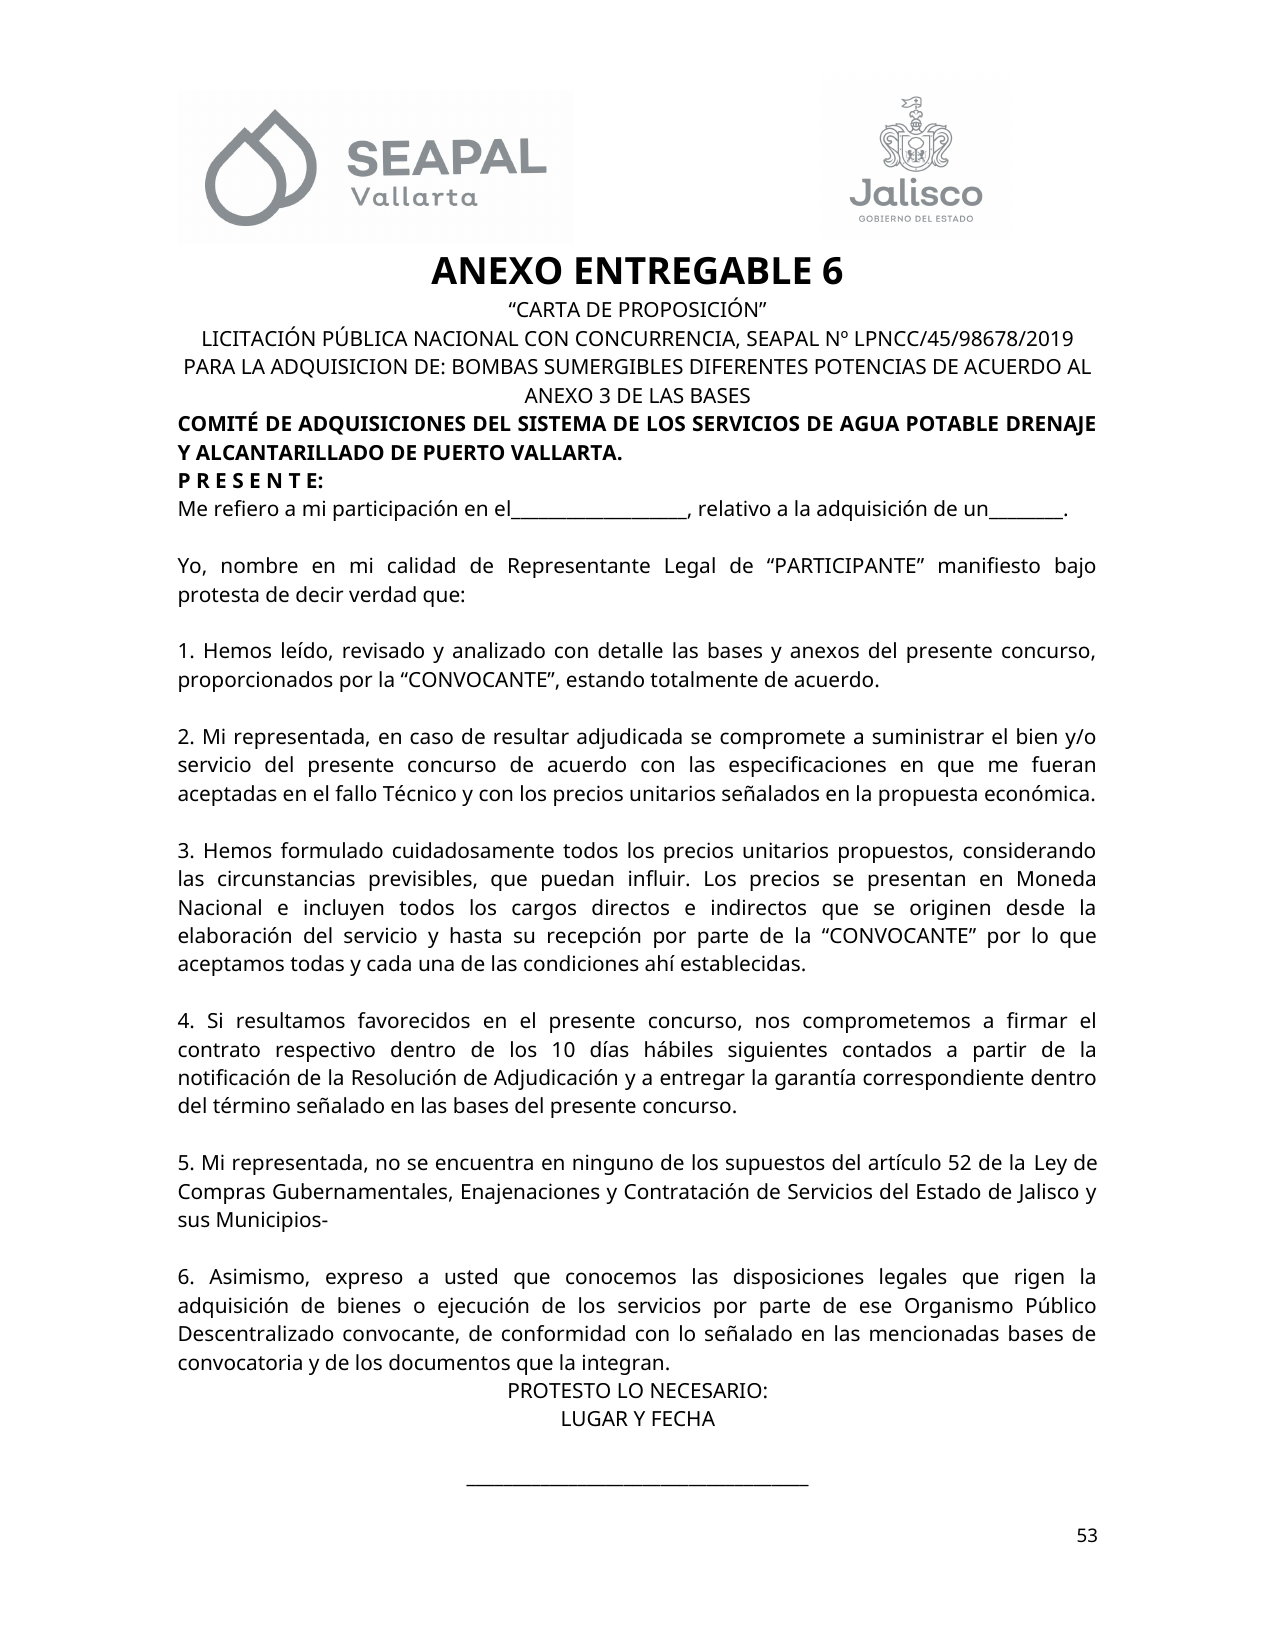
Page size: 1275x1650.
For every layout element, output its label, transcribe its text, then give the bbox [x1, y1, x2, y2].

text LICITACIÓN PÚBLICA NACIONAL CON CONCURRENCIA, SEAPAL Nº LPNCC/45/98678/2019 PARA LA ADQUISICION DE: BOMBAS SUMERGIBLES DIFERENTES POTENCIAS DE ACUERDO AL ANEXO 3 DE LAS BASES [177, 324, 1098, 409]
text Me refiero a mi participación en el___________________, relativo a la adquisición de un________. [177, 494, 1098, 523]
picture [817, 73, 1015, 245]
text LUGAR Y FECHA [177, 1404, 1098, 1433]
text 3. Hemos formulado cuidadosamente todos los precios unitarios propuestos, considerando las circunstancias previsibles, que puedan influir. Los precios se presentan en Moneda Nacional e incluyen todos los cargos directos e indirectos que se originen desde la elaboración del servicio y hasta su recepción por parte de la “CONVOCANTE” por lo que aceptamos todas y cada una de las condiciones ahí establecidas. [177, 836, 1098, 978]
text 2. Mi representada, en caso de resultar adjudicada se compromete a suministrar el bien y/o servicio del presente concurso de acuerdo con las especificaciones en que me fueran aceptadas en el fallo Técnico y con los precios unitarios señalados en la propuesta económica. [177, 722, 1098, 807]
text 1. Hemos leído, revisado y analizado con detalle las bases y anexos del presente concurso, proporcionados por la “CONVOCANTE”, estando totalmente de acuerdo. [177, 637, 1098, 693]
text “CARTA DE PROPOSICIÓN” [177, 295, 1098, 324]
text COMITÉ DE ADQUISICIONES DEL SISTEMA DE LOS SERVICIOS DE AGUA POTABLE DRENAJE Y ALCANTARILLADO DE PUERTO VALLARTA. [177, 409, 1098, 466]
picture [177, 91, 574, 245]
text P R E S E N T E: [177, 466, 1098, 494]
text 5. Mi representada, no se encuentra en ninguno de los supuestos del artículo 52 de la Ley de Compras Gubernamentales, Enajenaciones y Contratación de Servicios del Estado de Jalisco y sus Municipios- [177, 1148, 1098, 1234]
text _____________________________________ [177, 1461, 1098, 1490]
text 6. Asimismo, expreso a usted que conocemos las disposiciones legales que rigen la adquisición de bienes o ejecución de los servicios por parte de ese Organismo Público Descentralizado convocante, de conformidad con lo señalado en las mencionadas bases de convocatoria y de los documentos que la integran. [177, 1262, 1098, 1376]
text 4. Si resultamos favorecidos en el presente concurso, nos comprometemos a firmar el contrato respectivo dentro de los 10 días hábiles siguientes contados a partir de la notificación de la Resolución de Adjudicación y a entregar la garantía correspondiente dentro del término señalado en las bases del presente concurso. [177, 1006, 1098, 1120]
text ANEXO ENTREGABLE 6 [177, 244, 1098, 295]
text PROTESTO LO NECESARIO: [177, 1376, 1098, 1404]
text Yo, nombre en mi calidad de Representante Legal de “PARTICIPANTE” manifiesto bajo protesta de decir verdad que: [177, 551, 1098, 608]
